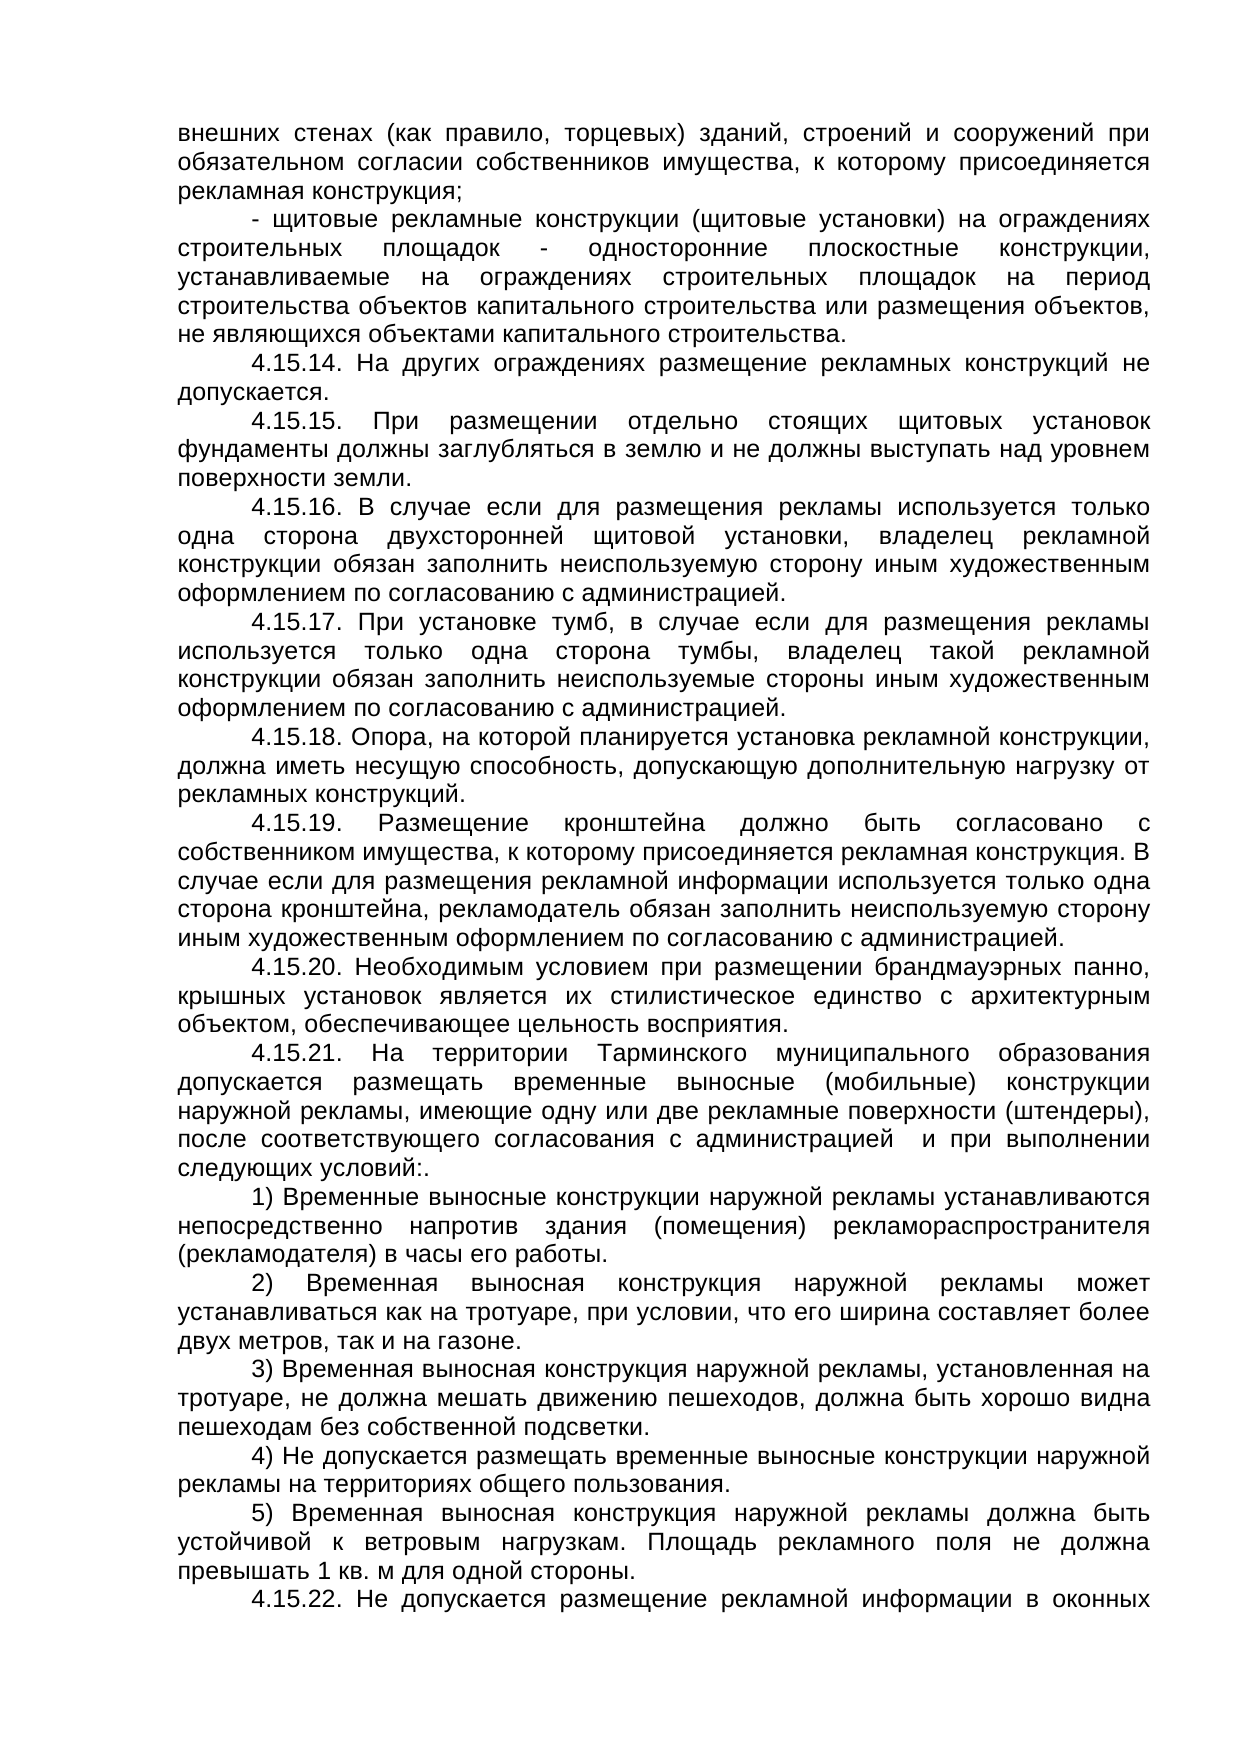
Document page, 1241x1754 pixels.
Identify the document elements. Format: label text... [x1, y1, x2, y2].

text 2) Временная выносная конструкция наружной рекламы может устанавливаться как на тротуаре, при условии, что его ширина составляет более двух метров, так и на газоне. [177, 1268, 1152, 1354]
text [177, 118, 1152, 204]
text - щитовые рекламные конструкции (щитовые установки) на ограждениях строительных площадок - односторонние плоскостные конструкции, устанавливаемые на ограждениях строительных площадок на период строительства объектов капитального строительства или размещения объектов, не являющихся объектами капитального строительства. [177, 204, 1152, 348]
text 1) Временные выносные конструкции наружной рекламы устанавливаются непосредственно напротив здания (помещения) рекламораспространителя (рекламодателя) в часы его работы. [177, 1182, 1152, 1268]
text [177, 1584, 1152, 1613]
text 4.15.20. Необходимым условием при размещении брандмауэрных панно, крышных установок является их стилистическое единство с архитектурным объектом, обеспечивающее цельность восприятия. [177, 952, 1152, 1038]
text 4.15.16. В случае если для размещения рекламы используется только одна сторона двухсторонней щитовой установки, владелец рекламной конструкции обязан заполнить неиспользуемую сторону иным художественным оформлением по согласованию с администрацией. [177, 492, 1152, 607]
text 4.15.14. На других ограждениях размещение рекламных конструкций не допускается. [177, 348, 1152, 406]
text 4) Не допускается размещать временные выносные конструкции наружной рекламы на территориях общего пользования. [177, 1441, 1152, 1498]
text 4.15.15. При размещении отдельно стоящих щитовых установок фундаменты должны заглубляться в землю и не должны выступать над уровнем поверхности земли. [177, 406, 1152, 492]
text 4.15.19. Размещение кронштейна должно быть согласовано с собственником имущества, к которому присоединяется рекламная конструкция. В случае если для размещения рекламной информации используется только одна сторона кронштейна, рекламодатель обязан заполнить неиспользуемую сторону иным художественным оформлением по согласованию с администрацией. [177, 808, 1152, 952]
text 4.15.17. При установке тумб, в случае если для размещения рекламы используется только одна сторона тумбы, владелец такой рекламной конструкции обязан заполнить неиспользуемые стороны иным художественным оформлением по согласованию с администрацией. [177, 607, 1152, 722]
text 3) Временная выносная конструкция наружной рекламы, установленная на тротуаре, не должна мешать движению пешеходов, должна быть хорошо видна пешеходам без собственной подсветки. [177, 1354, 1152, 1441]
text 4.15.21. На территории Тарминского муниципального образования допускается размещать временные выносные (мобильные) конструкции наружной рекламы, имеющие одну или две рекламные поверхности (штендеры), после соответствующего согласования с администрацией и при выполнении следующих условий:. [177, 1038, 1152, 1182]
text 4.15.18. Опора, на которой планируется установка рекламной конструкции, должна иметь несущую способность, допускающую дополнительную нагрузку от рекламных конструкций. [177, 722, 1152, 808]
text 5) Временная выносная конструкция наружной рекламы должна быть устойчивой к ветровым нагрузкам. Площадь рекламного поля не должна превышать 1 кв. м для одной стороны. [177, 1498, 1152, 1584]
